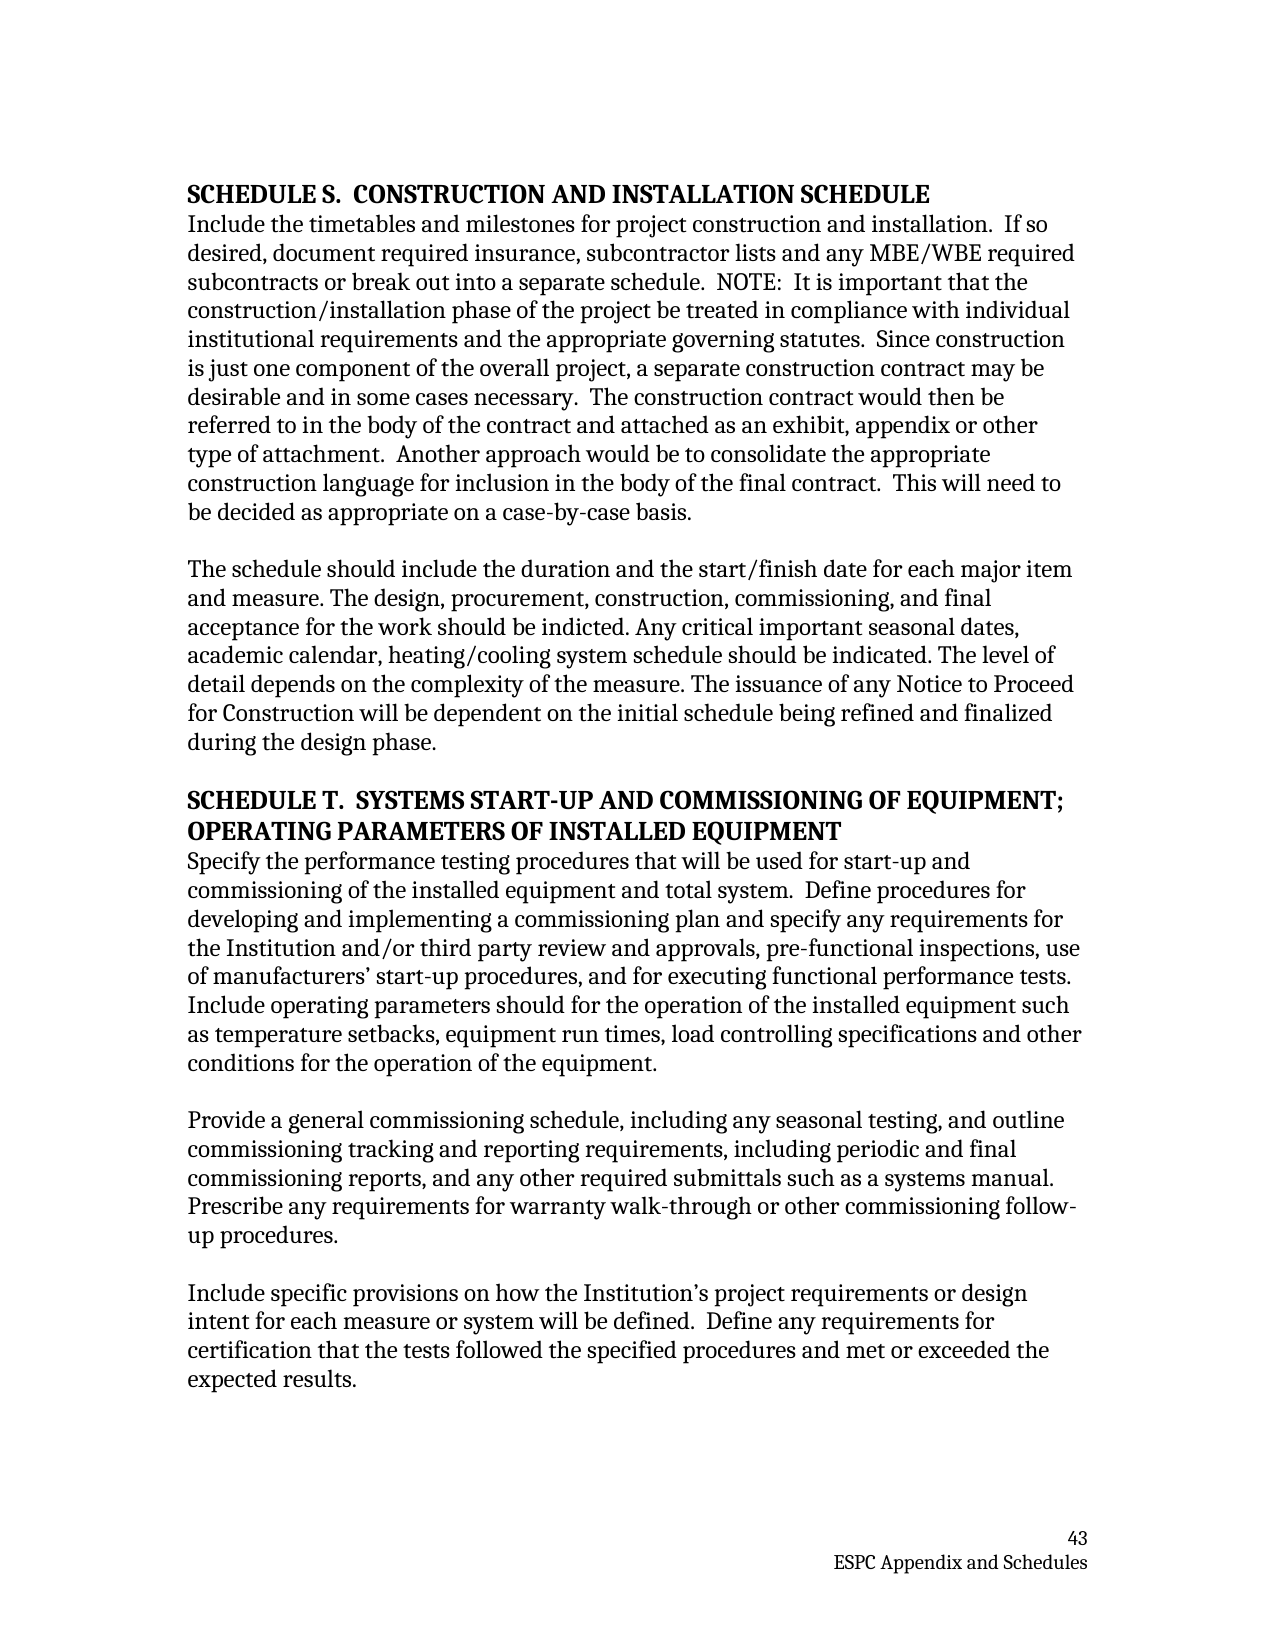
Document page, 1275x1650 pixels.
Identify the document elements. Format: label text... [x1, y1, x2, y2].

text SCHEDULE T. SYSTEMS START-UP AND COMMISSIONING OF EQUIPMENT; OPERATING PARAMETERS OF INSTALLED EQUIPMENT [187, 785, 1087, 847]
text SCHEDULE S. CONSTRUCTION AND INSTALLATION SCHEDULE [187, 179, 1087, 210]
text Specify the performance testing procedures that will be used for start-up and commissioning of the installed equipment and total system. Define procedures for developing and implementing a commissioning plan and specify any requirements for the Institution and/or third party review and approvals, pre-functional inspections, use of manufacturers’ start-up procedures, and for executing functional performance tests. Include operating parameters should for the operation of the installed equipment such as temperature setbacks, equipment run times, load controlling specifications and other conditions for the operation of the equipment. [187, 847, 1087, 1077]
text Include specific provisions on how the Institution’s project requirements or design intent for each measure or system will be defined. Define any requirements for certification that the tests followed the specified procedures and met or exceeded the expected results. [187, 1278, 1087, 1393]
text Provide a general commissioning schedule, including any seasonal testing, and outline commissioning tracking and reporting requirements, including periodic and final commissioning reports, and any other required submittals such as a systems manual. Prescribe any requirements for warranty walk-through or other commissioning follow-up procedures. [187, 1106, 1087, 1250]
text Include the timetables and milestones for project construction and installation. If so desired, document required insurance, subcontractor lists and any MBE/WBE required subcontracts or break out into a separate schedule. NOTE: It is important that the construction/installation phase of the project be treated in compliance with individual institutional requirements and the appropriate governing statutes. Since construction is just one component of the overall project, a separate construction contract may be desirable and in some cases necessary. The construction contract would then be referred to in the body of the contract and attached as an exhibit, appendix or other type of attachment. Another approach would be to consolidate the appropriate construction language for inclusion in the body of the final contract. This will need to be decided as appropriate on a case-by-case basis. [187, 210, 1087, 526]
text The schedule should include the duration and the start/finish date for each major item and measure. The design, procurement, construction, commissioning, and final acceptance for the work should be indicted. Any critical important seasonal dates, academic calendar, heating/cooling system schedule should be indicated. The level of detail depends on the complexity of the measure. The issuance of any Notice to Proceed for Construction will be dependent on the initial schedule being refined and finalized during the design phase. [187, 555, 1087, 756]
